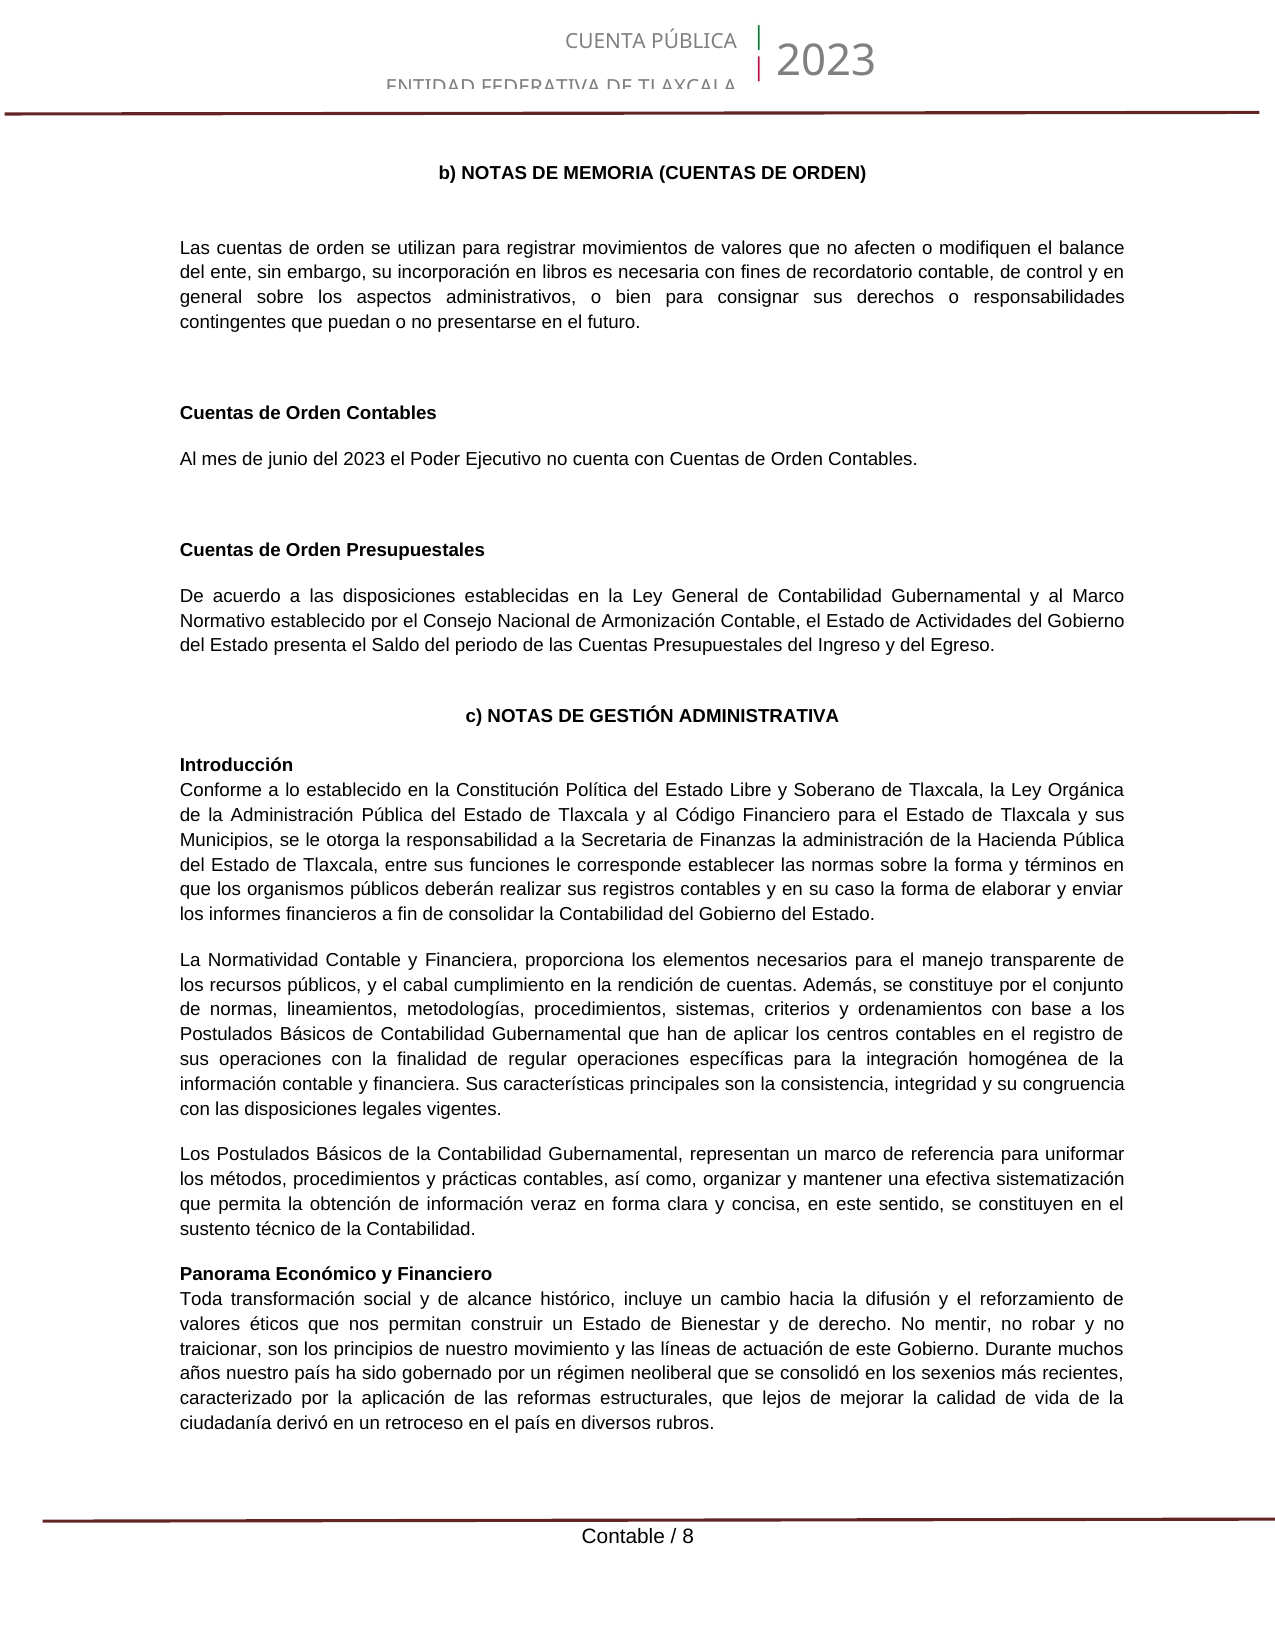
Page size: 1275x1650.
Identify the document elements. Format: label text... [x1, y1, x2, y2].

text b) NOTAS DE MEMORIA (CUENTAS DE ORDEN) [179, 162, 1125, 184]
text De acuerdo a las disposiciones establecidas en la Ley General de Contabilidad Gubernamental y al Marco Normativo establecido por el Consejo Nacional de Armonización Contable, el Estado de Actividades del Gobierno del Estado presenta el Saldo del periodo de las Cuentas Presupuestales del Ingreso y del Egreso. [179, 584, 1125, 656]
text Los Postulados Básicos de la Contabilidad Gubernamental, representan un marco de referencia para uniformar los métodos, procedimientos y prácticas contables, así como, organizar y mantener una efectiva sistematización que permita la obtención de información veraz en forma clara y concisa, en este sentido, se constituyen en el sustento técnico de la Contabilidad. [179, 1143, 1125, 1239]
text c) NOTAS DE GESTIÓN ADMINISTRATIVA [179, 704, 1125, 726]
text Cuentas de Orden Presupuestales [179, 539, 1125, 561]
text La Normatividad Contable y Financiera, proporciona los elementos necesarios para el manejo transparente de los recursos públicos, y el cabal cumplimiento en la rendición de cuentas. Además, se constituye por el conjunto de normas, lineamientos, metodologías, procedimientos, sistemas, criterios y ordenamientos con base a los Postulados Básicos de Contabilidad Gubernamental que han de aplicar los centros contables en el registro de sus operaciones con la finalidad de regular operaciones específicas para la integración homogénea de la información contable y financiera. Sus características principales son la consistencia, integridad y su congruencia con las disposiciones legales vigentes. [179, 948, 1125, 1119]
text Panorama Económico y Financiero [179, 1263, 1125, 1284]
text Conforme a lo establecido en la Constitución Política del Estado Libre y Soberano de Tlaxcala, la Ley Orgánica de la Administración Pública del Estado de Tlaxcala y al Código Financiero para el Estado de Tlaxcala y sus Municipios, se le otorga la responsabilidad a la Secretaria de Finanzas la administración de la Hacienda Pública del Estado de Tlaxcala, entre sus funciones le corresponde establecer las normas sobre la forma y términos en que los organismos públicos deberán realizar sus registros contables y en su caso la forma de elaborar y enviar los informes financieros a fin de consolidar la Contabilidad del Gobierno del Estado. [179, 779, 1125, 924]
text Cuentas de Orden Contables [179, 402, 1125, 424]
text Introducción [179, 754, 1125, 776]
picture [751, 17, 772, 85]
text Al mes de junio del 2023 el Poder Ejecutivo no cuenta con Cuentas de Orden Contables. [179, 448, 1125, 469]
text Las cuentas de orden se utilizan para registrar movimientos de valores que no afecten o modifiquen el balance del ente, sin embargo, su incorporación en libros es necesaria con fines de recordatorio contable, de control y en general sobre los aspectos administrativos, o bien para consignar sus derechos o responsabilidades contingentes que puedan o no presentarse en el futuro. [179, 236, 1125, 332]
text Toda transformación social y de alcance histórico, incluye un cambio hacia la difusión y el reforzamiento de valores éticos que nos permitan construir un Estado de Bienestar y de derecho. No mentir, no robar y no traicionar, son los principios de nuestro movimiento y las líneas de actuación de este Gobierno. Durante muchos años nuestro país ha sido gobernado por un régimen neoliberal que se consolidó en los sexenios más recientes, caracterizado por la aplicación de las reformas estructurales, que lejos de mejorar la calidad de vida de la ciudadanía derivó en un retroceso en el país en diversos rubros. [179, 1288, 1125, 1433]
